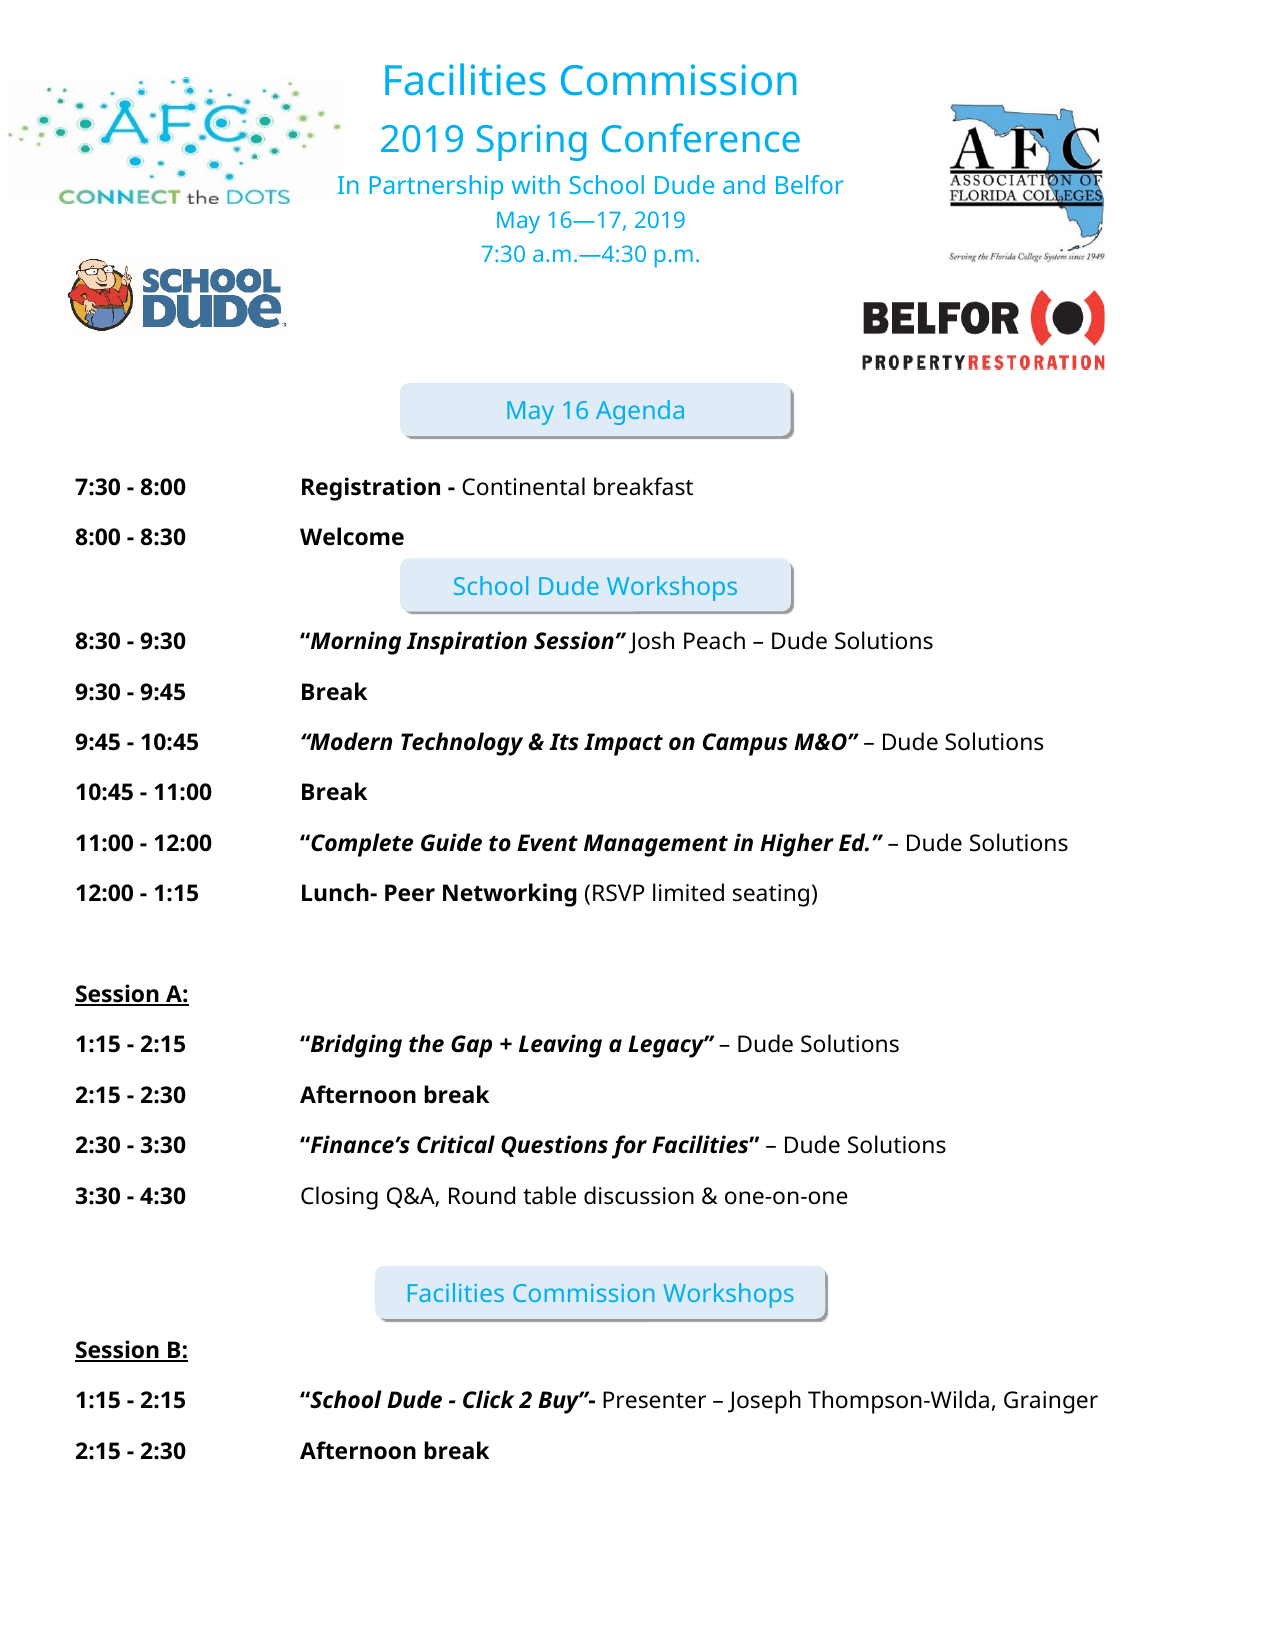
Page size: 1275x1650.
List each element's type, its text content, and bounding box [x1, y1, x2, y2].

text 9:45 - 10:45 “Modern Technology & Its Impact on Campus M&O” – Dude Solutions [75, 726, 1200, 757]
text 2:15 - 2:30 Afternoon break [75, 1079, 1200, 1110]
picture [7, 77, 341, 204]
text 8:30 - 9:30 “Morning Inspiration Session” Josh Peach – Dude Solutions [75, 625, 1200, 656]
text 12:00 - 1:15 Lunch- Peer Networking (RSVP limited seating) [75, 877, 1200, 908]
text Session B: [75, 1334, 1200, 1365]
text 9:30 - 9:45 Break [75, 675, 1200, 707]
picture [67, 259, 287, 338]
text 2:30 - 3:30 “Finance’s Critical Questions for Facilities” – Dude Solutions [75, 1129, 1200, 1160]
text 11:00 - 12:00 “Complete Guide to Event Management in Higher Ed.” – Dude Solutions [75, 827, 1200, 858]
text 7:30 - 8:00 Registration - Continental breakfast [75, 471, 1200, 502]
text 3:30 - 4:30 Closing Q&A, Round table discussion & one-on-one [75, 1179, 1200, 1211]
text Session A: [75, 978, 1200, 1009]
text 8:00 - 8:30 Welcome [75, 521, 1200, 552]
picture [862, 290, 1105, 370]
picture [940, 98, 1115, 269]
text 10:45 - 11:00 Break [75, 776, 1200, 807]
text 2:15 - 2:30 Afternoon break [75, 1435, 1200, 1466]
text 1:15 - 2:15 “School Dude - Click 2 Buy”- Presenter – Joseph Thompson-Wilda, Grainger [75, 1384, 1200, 1416]
text 1:15 - 2:15 “Bridging the Gap + Leaving a Legacy” – Dude Solutions [75, 1028, 1200, 1059]
